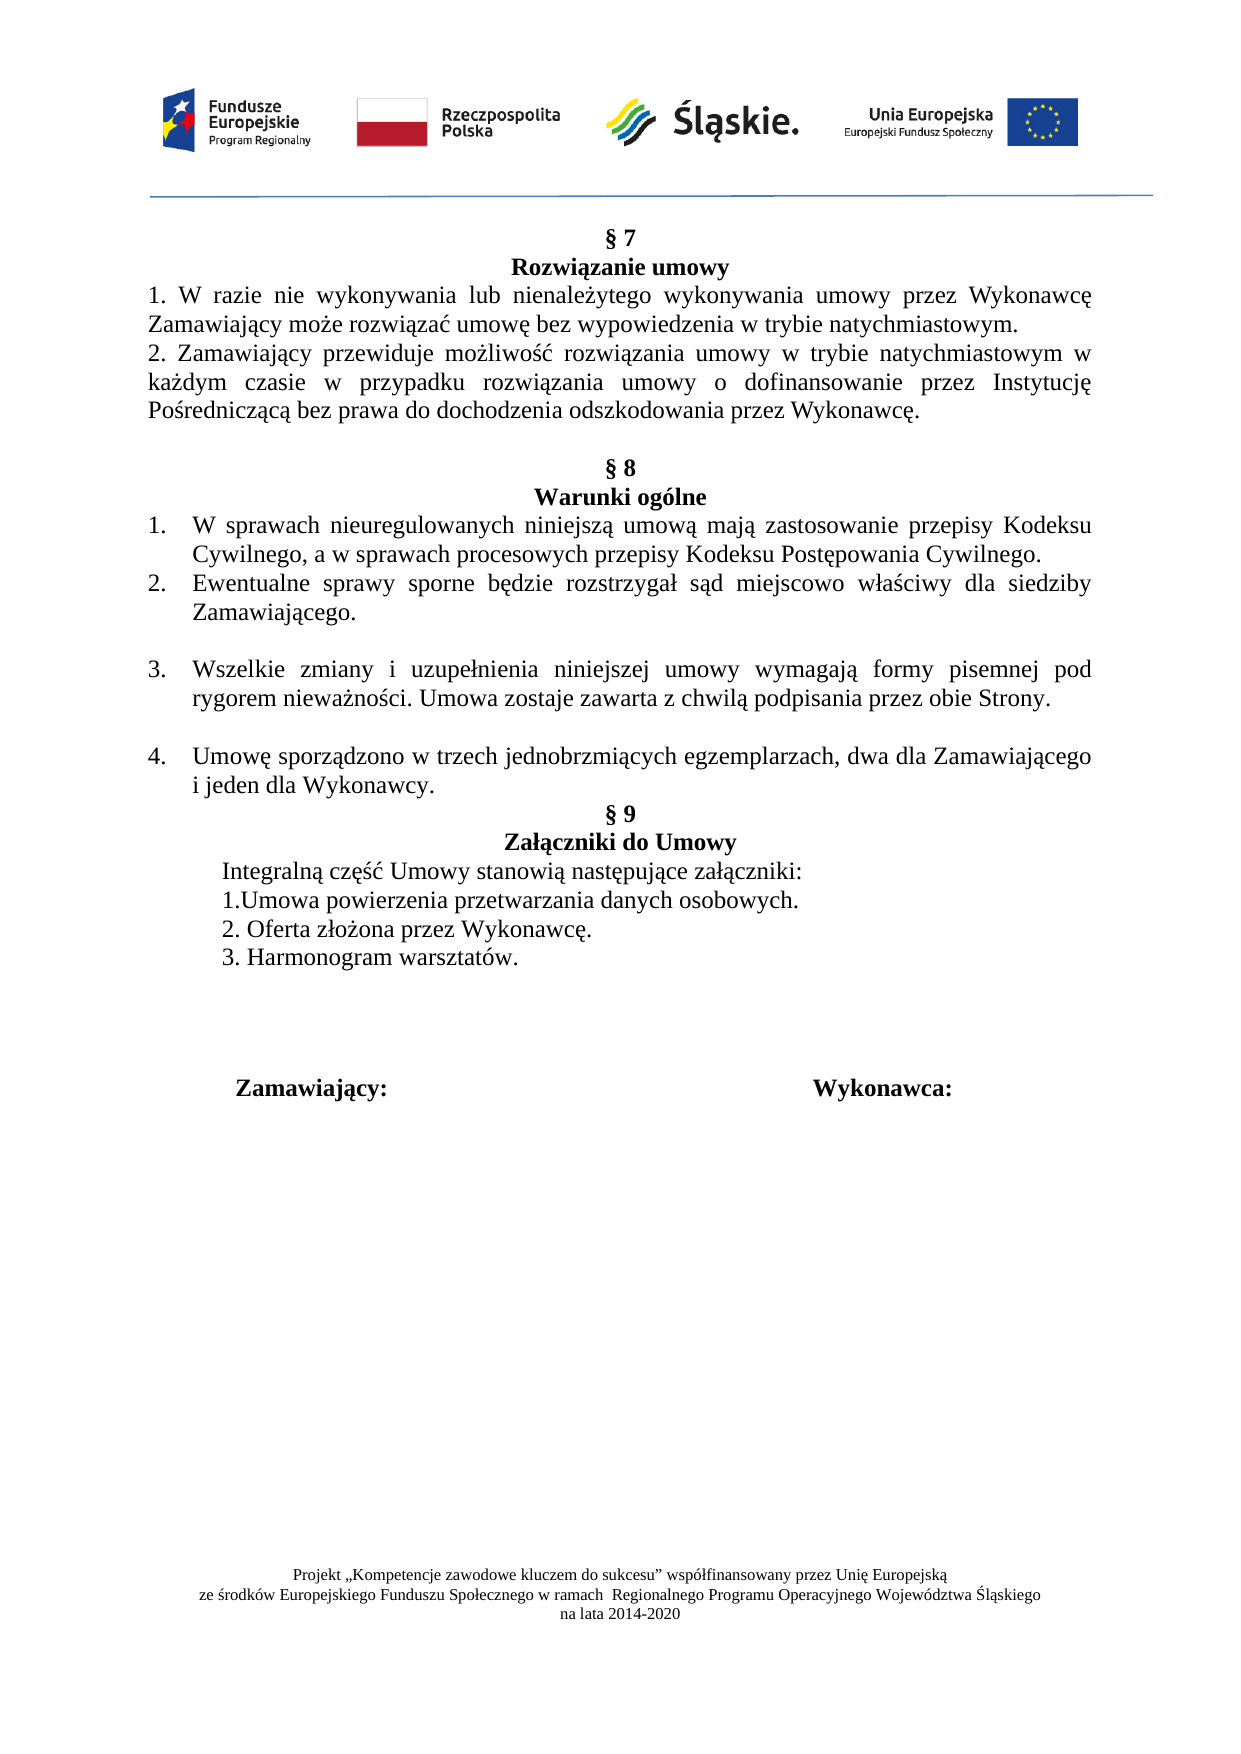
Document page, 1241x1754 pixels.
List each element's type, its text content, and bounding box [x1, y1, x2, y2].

list Wszelkie zmiany i uzupełnienia niniejszej umowy wymagają formy pisemnej pod rygorem nieważności. Umowa zostaje zawarta z chwilą podpisania przez obie Strony. [148, 654, 1092, 712]
text 1. W razie nie wykonywania lub nienależytego wykonywania umowy przez Wykonawcę Zamawiający może rozwiązać umowę bez wypowiedzenia w trybie natychmiastowym. [148, 280, 1092, 338]
list Umowę sporządzono w trzech jednobrzmiących egzemplarzach, dwa dla Zamawiającego i jeden dla Wykonawcy. [148, 741, 1092, 799]
text 2. Oferta złożona przez Wykonawcę. [148, 914, 1092, 942]
text Warunki ogólne [148, 482, 1092, 510]
text 1.Umowa powierzenia przetwarzania danych osobowych. [148, 885, 1092, 914]
text § 9 [148, 799, 1092, 827]
text Rozwiązanie umowy [148, 252, 1092, 280]
list Ewentualne sprawy sporne będzie rozstrzygał sąd miejscowo właściwy dla siedziby Zamawiającego. [148, 568, 1092, 625]
text Załączniki do Umowy [148, 827, 1092, 856]
text Zamawiający: Wykonawca: [148, 1073, 1092, 1101]
text § 8 [148, 453, 1092, 482]
text 2. Zamawiający przewiduje możliwość rozwiązania umowy w trybie natychmiastowym w każdym czasie w przypadku rozwiązania umowy o dofinansowanie przez Instytucję Pośredniczącą bez prawa do dochodzenia odszkodowania przez Wykonawcę. [148, 338, 1092, 424]
text 3. Harmonogram warsztatów. [148, 942, 1092, 971]
picture [147, 73, 1093, 167]
list W sprawach nieuregulowanych niniejszą umową mają zastosowanie przepisy Kodeksu Cywilnego, a w sprawach procesowych przepisy Kodeksu Postępowania Cywilnego. [148, 510, 1092, 568]
text § 7 [148, 223, 1092, 252]
text Integralną część Umowy stanowią następujące załączniki: [148, 856, 1092, 885]
